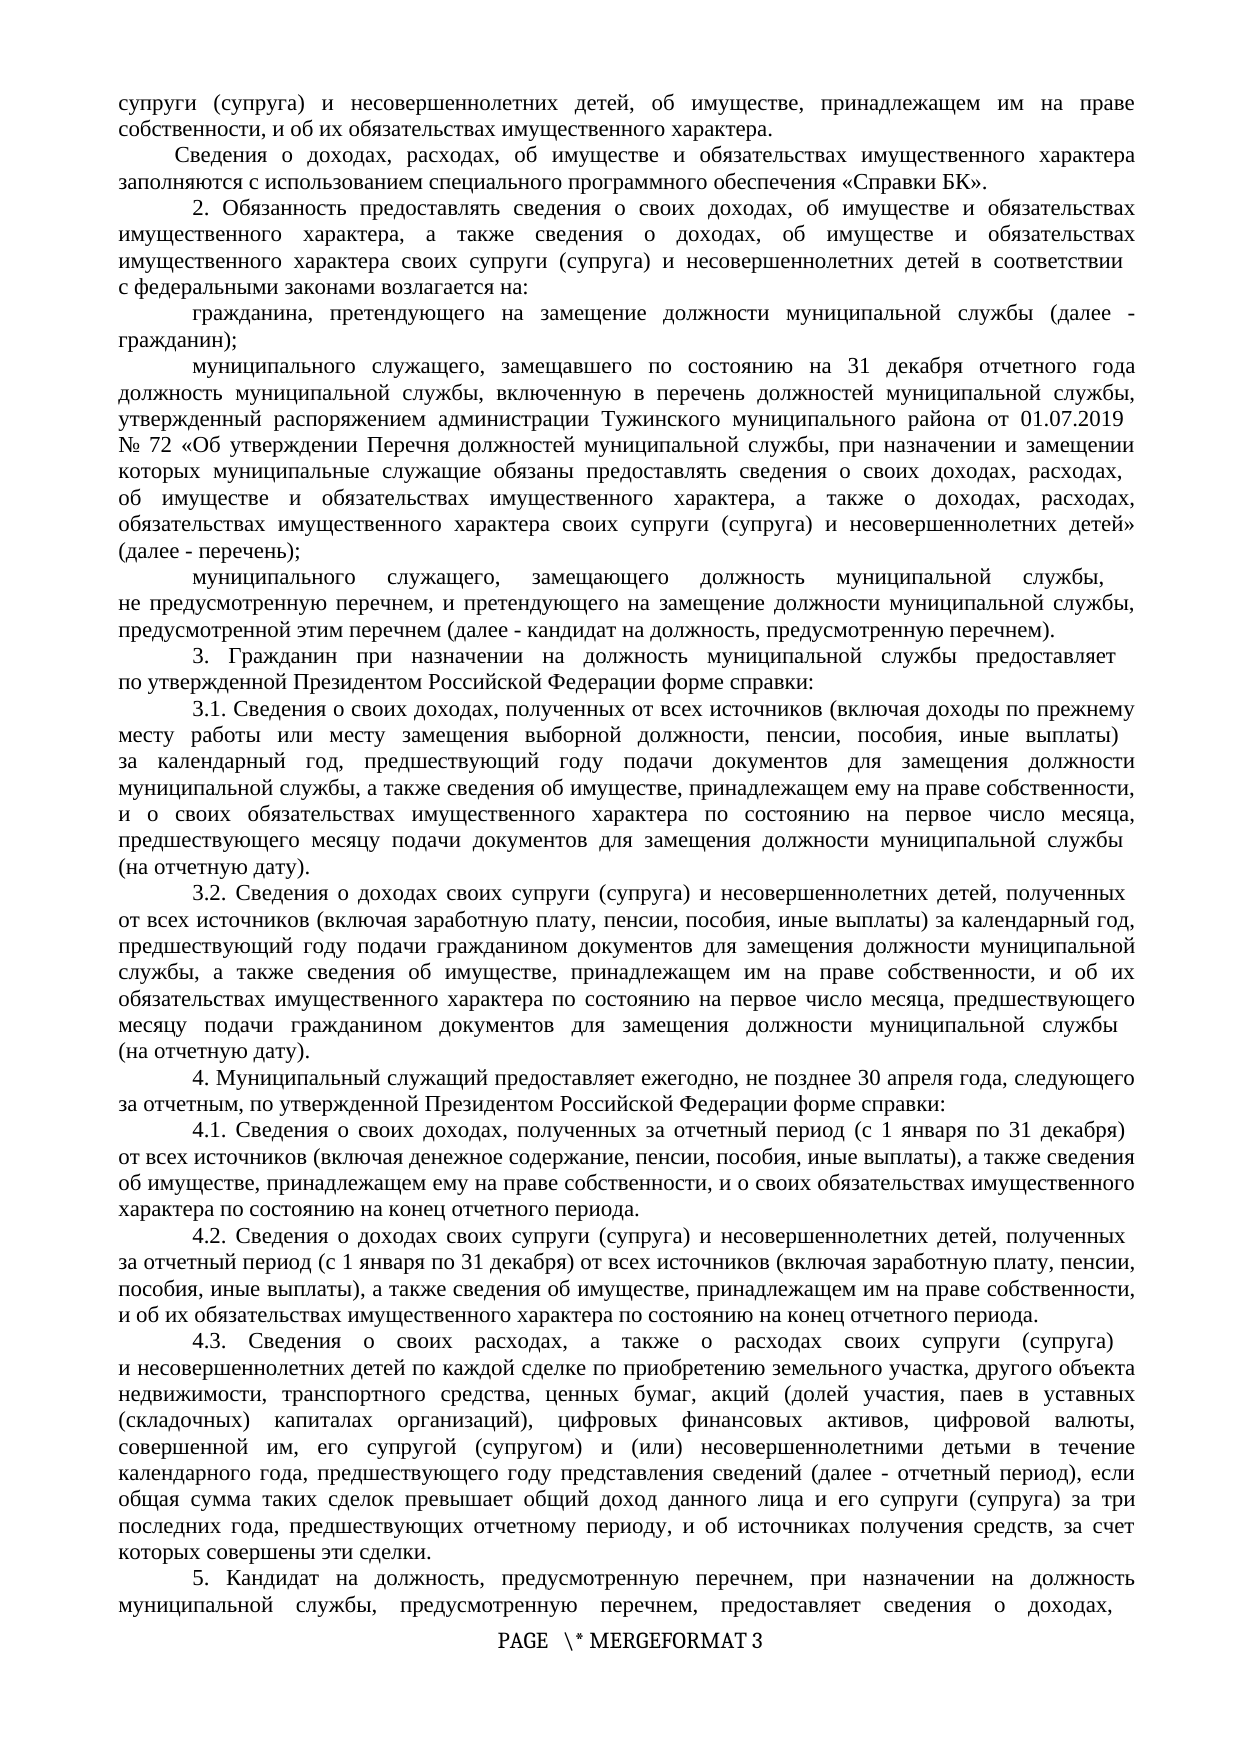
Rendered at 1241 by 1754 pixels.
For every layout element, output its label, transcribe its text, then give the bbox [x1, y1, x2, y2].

text муниципального служащего, замещавшего по состоянию на 31 декабря отчетного года должность муниципальной службы, включенную в перечень должностей муниципальной службы, утвержденный распоряжением администрации Тужинского муниципального района от 01.07.2019 № 72 «Об утверждении Перечня должностей муниципальной службы, при назначении и замещении которых муниципальные служащие обязаны предоставлять сведения о своих доходах, расходах, об имуществе и обязательствах имущественного характера, а также о доходах, расходах, обязательствах имущественного характера своих супруги (супруга) и несовершеннолетних детей» (далее - перечень); [118, 352, 1137, 563]
text 4.1. Сведения о своих доходах, полученных за отчетный период (с 1 января по 31 декабря) от всех источников (включая денежное содержание, пенсии, пособия, иные выплаты), а также сведения об имуществе, принадлежащем ему на праве собственности, и о своих обязательствах имущественного характера по состоянию на конец отчетного периода. [118, 1116, 1137, 1222]
text 4. Муниципальный служащий предоставляет ежегодно, не позднее 30 апреля года, следующего за отчетным, по утвержденной Президентом Российской Федерации форме справки: [118, 1064, 1137, 1116]
text 4.2. Сведения о доходах своих супруги (супруга) и несовершеннолетних детей, полученных за отчетный период (с 1 января по 31 декабря) от всех источников (включая заработную плату, пенсии, пособия, иные выплаты), а также сведения об имуществе, принадлежащем им на праве собственности, и об их обязательствах имущественного характера по состоянию на конец отчетного периода. [118, 1222, 1137, 1327]
text Сведения о доходах, расходах, об имуществе и обязательствах имущественного характера заполняются с использованием специального программного обеспечения «Справки БК». [118, 141, 1137, 194]
text гражданина, претендующего на замещение должности муниципальной службы (далее - гражданин); [118, 299, 1137, 352]
text 3.1. Сведения о своих доходах, полученных от всех источников (включая доходы по прежнему месту работы или месту замещения выборной должности, пенсии, пособия, иные выплаты) за календарный год, предшествующий году подачи документов для замещения должности муниципальной службы, а также сведения об имуществе, принадлежащем ему на праве собственности, и о своих обязательствах имущественного характера по состоянию на первое число месяца, предшествующего месяцу подачи документов для замещения должности муниципальной службы (на отчетную дату). [118, 695, 1137, 879]
text 4.3. Сведения о своих расходах, а также о расходах своих супруги (супруга) и несовершеннолетних детей по каждой сделке по приобретению земельного участка, другого объекта недвижимости, транспортного средства, ценных бумаг, акций (долей участия, паев в уставных (складочных) капиталах организаций), цифровых финансовых активов, цифровой валюты, совершенной им, его супругой (супругом) и (или) несовершеннолетними детьми в течение календарного года, предшествующего году представления сведений (далее - отчетный период), если общая сумма таких сделок превышает общий доход данного лица и его супруги (супруга) за три последних года, предшествующих отчетному периоду, и об источниках получения средств, за счет которых совершены эти сделки. [118, 1327, 1137, 1564]
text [118, 89, 1137, 141]
text 2. Обязанность предоставлять сведения о своих доходах, об имуществе и обязательствах имущественного характера, а также сведения о доходах, об имуществе и обязательствах имущественного характера своих супруги (супруга) и несовершеннолетних детей в соответствии с федеральными законами возлагается на: [118, 194, 1137, 299]
text 3. Гражданин при назначении на должность муниципальной службы предоставляет по утвержденной Президентом Российской Федерации форме справки: [118, 642, 1137, 695]
text муниципального служащего, замещающего должность муниципальной службы, не предусмотренную перечнем, и претендующего на замещение должности муниципальной службы, предусмотренной этим перечнем (далее - кандидат на должность, предусмотренную перечнем). [118, 563, 1137, 642]
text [118, 1564, 1137, 1617]
text 3.2. Сведения о доходах своих супруги (супруга) и несовершеннолетних детей, полученных от всех источников (включая заработную плату, пенсии, пособия, иные выплаты) за календарный год, предшествующий году подачи гражданином документов для замещения должности муниципальной службы, а также сведения об имуществе, принадлежащем им на праве собственности, и об их обязательствах имущественного характера по состоянию на первое число месяца, предшествующего месяцу подачи гражданином документов для замещения должности муниципальной службы (на отчетную дату). [118, 879, 1137, 1064]
